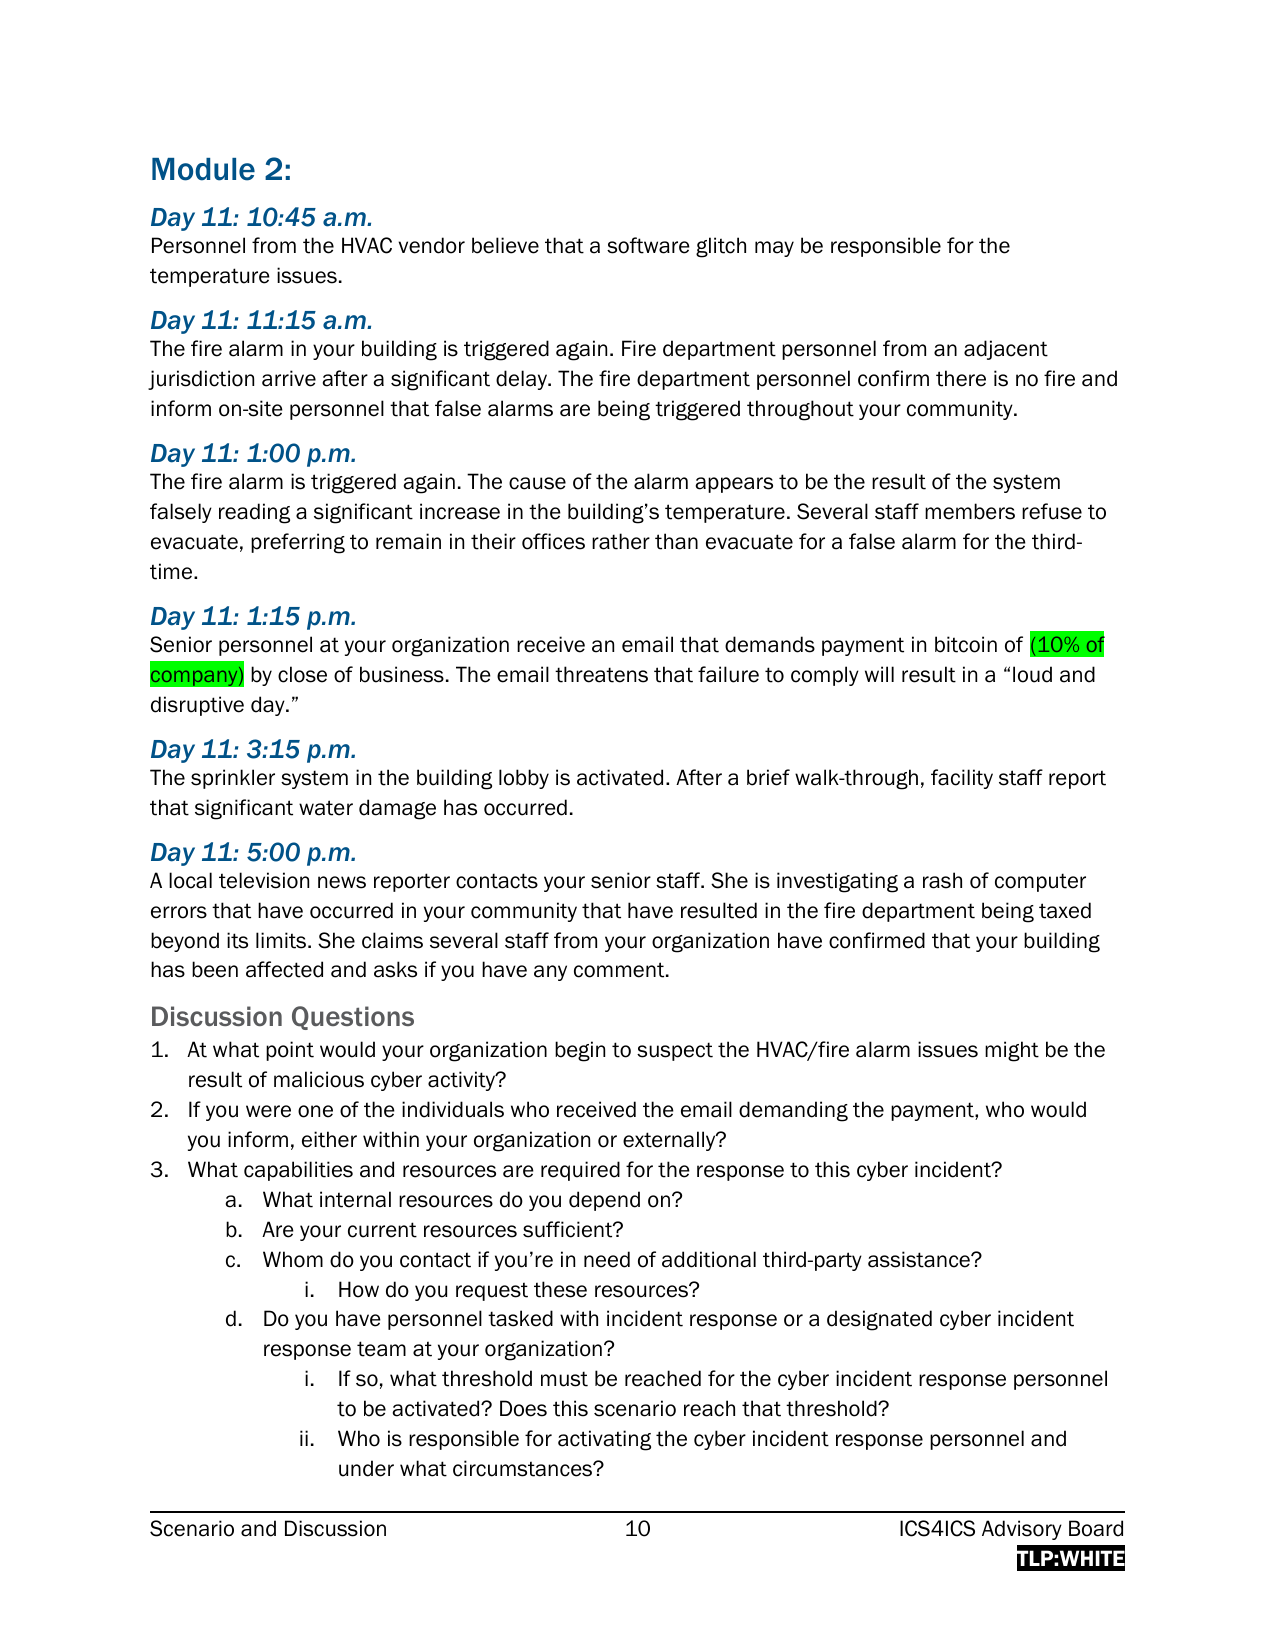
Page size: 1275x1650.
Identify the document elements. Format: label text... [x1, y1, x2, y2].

subtitle Discussion Questions [150, 999, 1125, 1033]
subtitle Day 11: 10:45 a.m. [150, 202, 1125, 232]
subtitle Day 11: 3:15 p.m. [150, 733, 1125, 764]
list What capabilities and resources are required for the response to this cyber incident? [150, 1156, 1125, 1182]
list If so, what threshold must be reached for the cyber incident response personnel to be activated? Does this scenario reach that threshold? [315, 1366, 1125, 1422]
text Senior personnel at your organization receive an email that demands payment in bitcoin of (10% of company) by close of business. The email threatens that failure to comply will result in a “loud and disruptive day.” [150, 631, 1125, 717]
list If you were one of the individuals who received the email demanding the payment, who would you inform, either within your organization or externally? [150, 1097, 1125, 1152]
text The fire alarm is triggered again. The cause of the alarm appears to be the result of the system falsely reading a significant increase in the building’s temperature. Several staff members refuse to evacuate, preferring to remain in their offices rather than evacuate for a false alarm for the third-time. [150, 468, 1125, 584]
subtitle Day 11: 11:15 a.m. [150, 305, 1125, 336]
subtitle Module 2: [150, 150, 1125, 188]
list Are your current resources sufficient? [225, 1216, 1125, 1242]
list At what point would your organization begin to suspect the HVAC/fire alarm issues might be the result of malicious cyber activity? [150, 1037, 1125, 1093]
text A local television news reporter contacts your senior staff. She is investigating a rash of computer errors that have occurred in your community that have resulted in the fire department being taxed beyond its limits. She claims several staff from your organization have confirmed that your building has been affected and asks if you have any comment. [150, 867, 1125, 983]
list How do you request these resources? [315, 1276, 1125, 1302]
subtitle Day 11: 5:00 p.m. [150, 836, 1125, 867]
text The sprinkler system in the building lobby is activated. After a brief walk-through, facility staff report that significant water damage has occurred. [150, 764, 1125, 820]
list Whom do you contact if you’re in need of additional third-party assistance? [225, 1246, 1125, 1272]
subtitle Day 11: 1:00 p.m. [150, 438, 1125, 468]
list Who is responsible for activating the cyber incident response personnel and under what circumstances? [315, 1425, 1125, 1481]
list What internal resources do you depend on? [225, 1186, 1125, 1212]
list Do you have personnel tasked with incident response or a designated cyber incident response team at your organization? [225, 1306, 1125, 1362]
text The fire alarm in your building is triggered again. Fire department personnel from an adjacent jurisdiction arrive after a significant delay. The fire department personnel confirm there is no fire and inform on-site personnel that false alarms are being triggered throughout your community. [150, 336, 1125, 421]
subtitle Day 11: 1:15 p.m. [150, 601, 1125, 631]
text Personnel from the HVAC vendor believe that a software glitch may be responsible for the temperature issues. [150, 232, 1125, 288]
